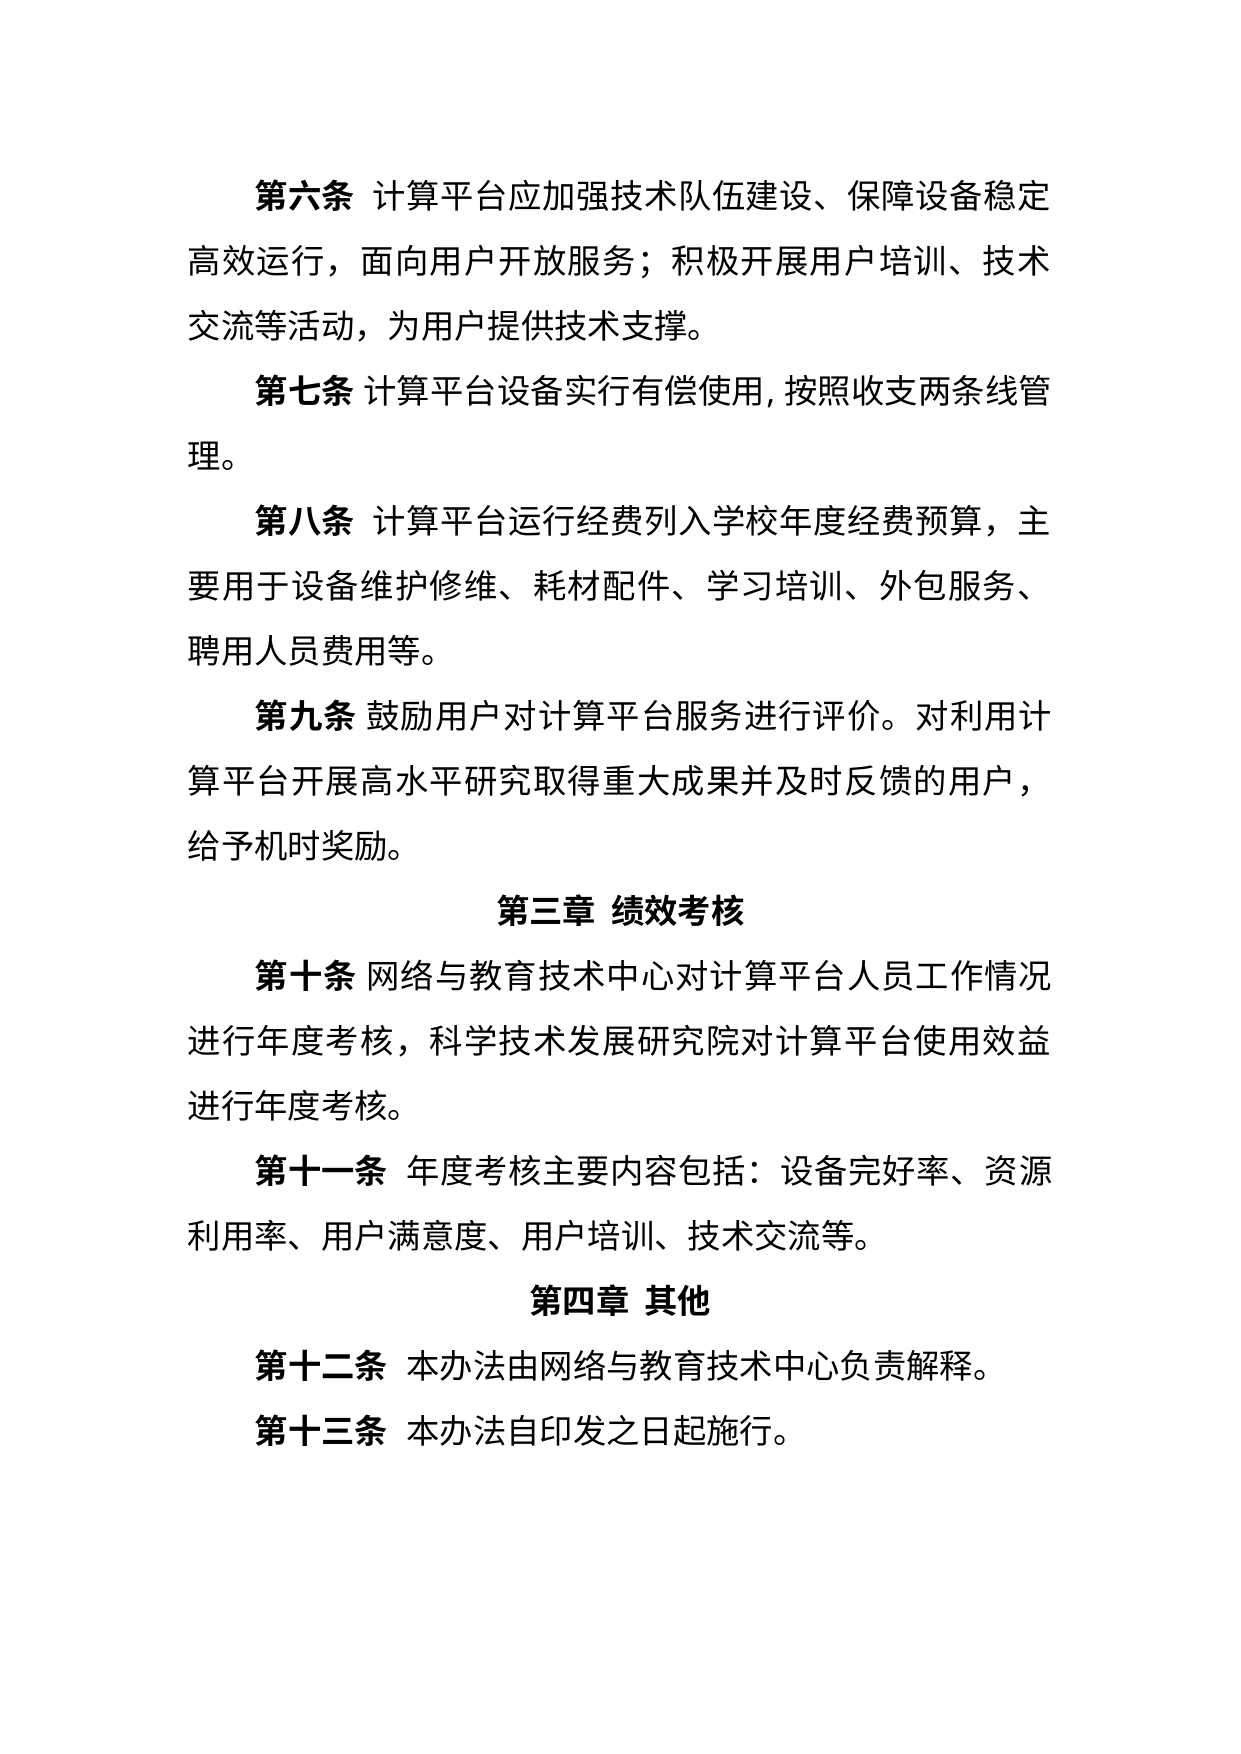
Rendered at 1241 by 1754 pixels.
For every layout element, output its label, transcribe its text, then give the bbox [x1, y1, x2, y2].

text 第四章 其他 [187, 1267, 1053, 1332]
text 第十一条 年度考核主要内容包括：设备完好率、资源利用率、用户满意度、用户培训、技术交流等。 [187, 1137, 1053, 1267]
text 第八条 计算平台运行经费列入学校年度经费预算，主要用于设备维护修维、耗材配件、学习培训、外包服务、聘用人员费用等。 [187, 487, 1053, 682]
text 第十三条 本办法自印发之日起施行。 [187, 1397, 1053, 1462]
text 第九条 鼓励用户对计算平台服务进行评价。对利用计算平台开展高水平研究取得重大成果并及时反馈的用户，给予机时奖励。 [187, 682, 1053, 877]
text 第十条 网络与教育技术中心对计算平台人员工作情况进行年度考核，科学技术发展研究院对计算平台使用效益进行年度考核。 [187, 942, 1053, 1137]
text 第十二条 本办法由网络与教育技术中心负责解释。 [187, 1332, 1053, 1397]
text 第七条 计算平台设备实行有偿使用, 按照收支两条线管理。 [187, 357, 1053, 487]
text 第六条 计算平台应加强技术队伍建设、保障设备稳定高效运行，面向用户开放服务；积极开展用户培训、技术交流等活动，为用户提供技术支撑。 [187, 162, 1053, 357]
text 第三章 绩效考核 [187, 877, 1053, 942]
